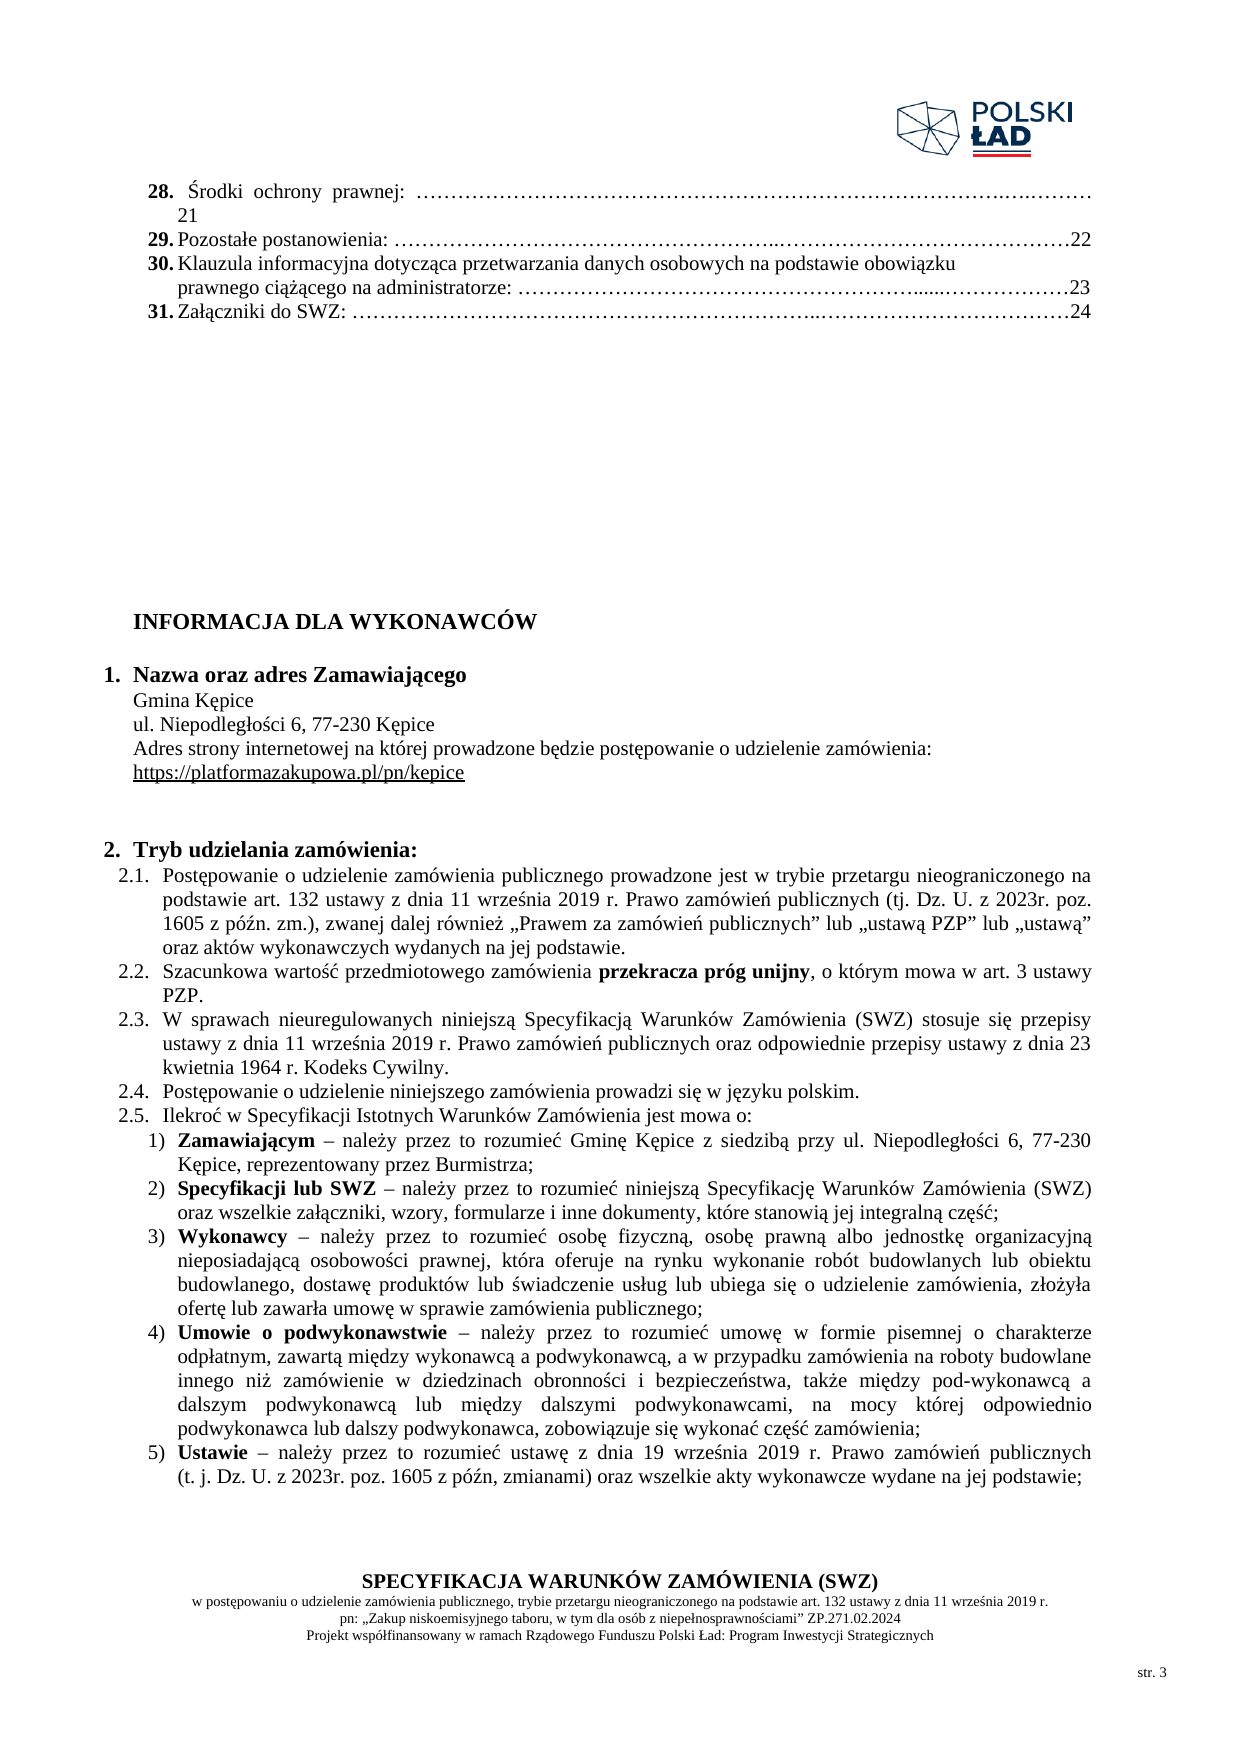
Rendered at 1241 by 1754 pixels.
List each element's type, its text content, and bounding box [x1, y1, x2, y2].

list Postępowanie o udzielenie zamówienia publicznego prowadzone jest w trybie przetargu nieograniczonego na podstawie art. 132 ustawy z dnia 11 września 2019 r. Prawo zamówień publicznych (tj. Dz. U. z 2023r. poz. 1605 z późn. zm.), zwanej dalej również „Prawem za zamówień publicznych” lub „ustawą PZP” lub „ustawą” oraz aktów wykonawczych wydanych na jej podstawie. [118, 863, 1093, 959]
list Ilekroć w Specyfikacji Istotnych Warunków Zamówienia jest mowa o: [118, 1103, 1093, 1127]
text Gmina Kępice [133, 687, 1093, 712]
list Postępowanie o udzielenie niniejszego zamówienia prowadzi się w języku polskim. [118, 1079, 1093, 1103]
text prawnego ciążącego na administratorze: …………………………………………………......………………23 [177, 275, 1093, 299]
list Szacunkowa wartość przedmiotowego zamówienia przekracza próg unijny, o którym mowa w art. 3 ustawy PZP. [118, 959, 1093, 1007]
list Nazwa oraz adres Zamawiającego [103, 661, 1093, 687]
list Wykonawcy – należy przez to rozumieć osobę fizyczną, osobę prawną albo jednostkę organizacyjną nieposiadającą osobowości prawnej, która oferuje na rynku wykonanie robót budowlanych lub obiektu budowlanego, dostawę produktów lub świadczenie usług lub ubiega się o udzielenie zamówienia, złożyła ofertę lub zawarła umowę w sprawie zamówienia publicznego; [148, 1224, 1093, 1320]
list Ustawie – należy przez to rozumieć ustawę z dnia 19 września 2019 r. Prawo zamówień publicznych (t. j. Dz. U. z 2023r. poz. 1605 z późn, zmianami) oraz wszelkie akty wykonawcze wydane na jej podstawie; [148, 1440, 1093, 1488]
list Specyfikacji lub SWZ – należy przez to rozumieć niniejszą Specyfikację Warunków Zamówienia (SWZ) oraz wszelkie załączniki, wzory, formularze i inne dokumenty, które stanowią jej integralną część; [148, 1176, 1093, 1224]
list Tryb udzielania zamówienia: [103, 836, 1093, 863]
list Pozostałe postanowienia: ………………………………………………..……………………………………22 [148, 227, 1093, 251]
text https://platformazakupowa.pl/pn/kepice [133, 760, 1093, 784]
list Klauzula informacyjna dotycząca przetwarzania danych osobowych na podstawie obowiązku [148, 251, 1093, 275]
text Adres strony internetowej na której prowadzone będzie postępowanie o udzielenie zamówienia: [133, 736, 1093, 760]
list Umowie o podwykonawstwie – należy przez to rozumieć umowę w formie pisemnej o charakterze odpłatnym, zawartą między wykonawcą a podwykonawcą, a w przypadku zamówienia na roboty budowlane innego niż zamówienie w dziedzinach obronności i bezpieczeństwa, także między pod-wykonawcą a dalszym podwykonawcą lub między dalszymi podwykonawcami, na mocy której odpowiednio podwykonawca lub dalszy podwykonawca, zobowiązuje się wykonać część zamówienia; [148, 1320, 1093, 1440]
picture [880, 73, 1093, 179]
list W sprawach nieuregulowanych niniejszą Specyfikacją Warunków Zamówienia (SWZ) stosuje się przepisy ustawy z dnia 11 września 2019 r. Prawo zamówień publicznych oraz odpowiednie przepisy ustawy z dnia 23 kwietnia 1964 r. Kodeks Cywilny. [118, 1007, 1093, 1079]
text ul. Niepodległości 6, 77-230 Kępice [133, 712, 1093, 736]
list Zamawiającym – należy przez to rozumieć Gminę Kępice z siedzibą przy ul. Niepodległości 6, 77-230 Kępice, reprezentowany przez Burmistrza; [148, 1127, 1093, 1176]
list Załączniki do SWZ: …………………………………………………………..………………………………24 [148, 299, 1093, 323]
list Środki ochrony prawnej: ………………………………………………………………………….….………21 [148, 179, 1093, 227]
text INFORMACJA DLA WYKONAWCÓW [133, 608, 1093, 635]
